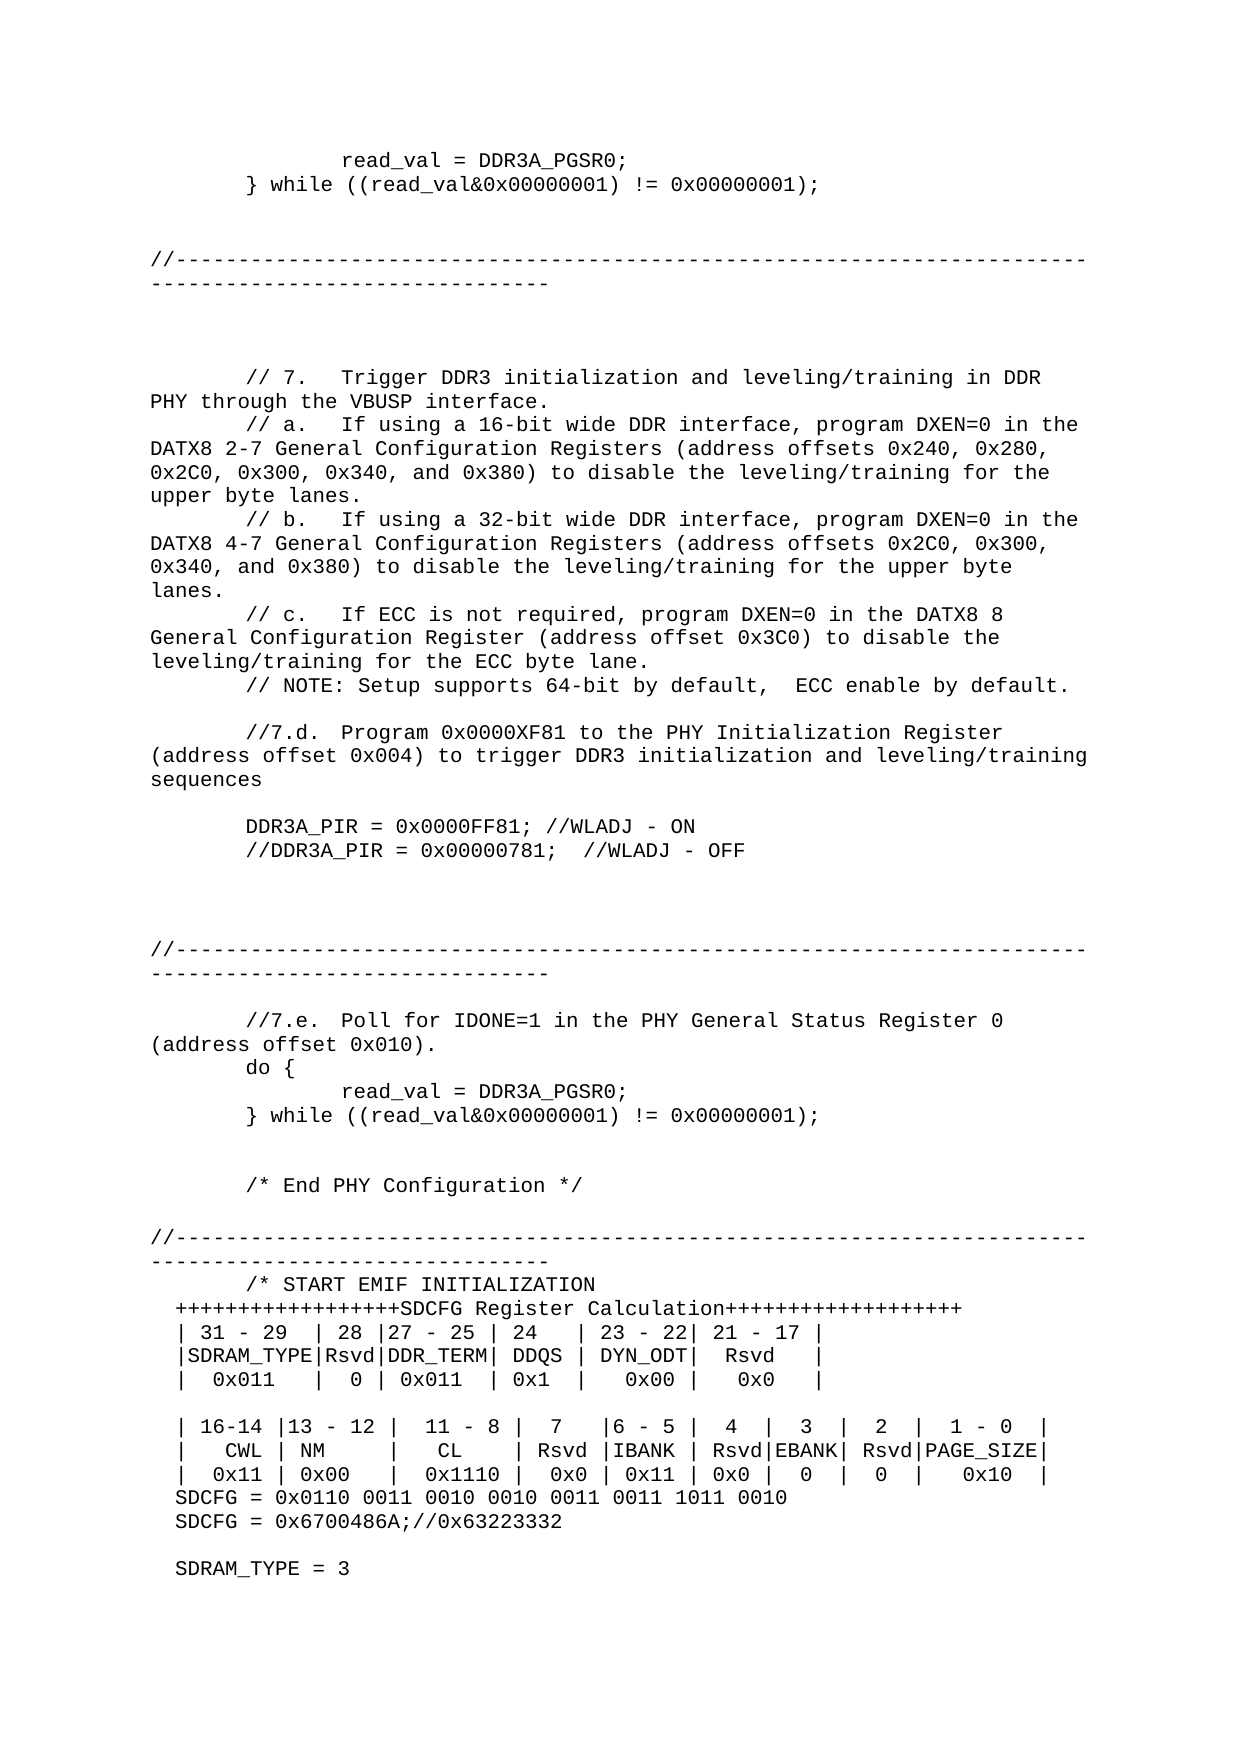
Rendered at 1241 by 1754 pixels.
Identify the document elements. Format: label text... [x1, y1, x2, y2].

text /* End PHY Configuration */ [150, 1176, 1090, 1199]
text SDCFG = 0x0110 0011 0010 0010 0011 0011 1011 0010 [150, 1487, 1090, 1511]
text | 31 - 29 | 28 |27 - 25 | 24 | 23 - 22| 21 - 17 | [150, 1322, 1090, 1345]
text //7.d. Program 0x0000XF81 to the PHY Initialization Register (address offset 0x004) to trigger DDR3 initialization and leveling/training sequences [150, 722, 1090, 793]
text // c. If ECC is not required, program DXEN=0 in the DATX8 8 General Configuration Register (address offset 0x3C0) to disable the leveling/training for the ECC byte lane. [150, 604, 1090, 674]
text } while ((read_val&0x00000001) != 0x00000001); [150, 174, 1090, 197]
text | 0x11 | 0x00 | 0x1110 | 0x0 | 0x11 | 0x0 | 0 | 0 | 0x10 | [150, 1464, 1090, 1487]
text //--------------------------------------------------------------------------------------------------------- [150, 911, 1090, 986]
text SDRAM_TYPE = 3 [150, 1558, 1090, 1582]
text //DDR3A_PIR = 0x00000781; //WLADJ - OFF [150, 840, 1090, 864]
text ++++++++++++++++++SDCFG Register Calculation+++++++++++++++++++ [150, 1298, 1090, 1322]
text | CWL | NM | CL | Rsvd |IBANK | Rsvd|EBANK| Rsvd|PAGE_SIZE| [150, 1440, 1090, 1464]
text // a. If using a 16-bit wide DDR interface, program DXEN=0 in the DATX8 2-7 General Configuration Registers (address offsets 0x240, 0x280, 0x2C0, 0x300, 0x340, and 0x380) to disable the leveling/training for the upper byte lanes. [150, 414, 1090, 509]
text // 7. Trigger DDR3 initialization and leveling/training in DDR PHY through the VBUSP interface. [150, 367, 1090, 414]
text do { [150, 1057, 1090, 1081]
text //7.e. Poll for IDONE=1 in the PHY General Status Register 0 (address offset 0x010). [150, 1010, 1090, 1057]
text read_val = DDR3A_PGSR0; [150, 150, 1090, 174]
text //--------------------------------------------------------------------------------------------------------- [150, 1199, 1090, 1274]
text // b. If using a 32-bit wide DDR interface, program DXEN=0 in the DATX8 4-7 General Configuration Registers (address offsets 0x2C0, 0x300, 0x340, and 0x380) to disable the leveling/training for the upper byte lanes. [150, 509, 1090, 604]
text //--------------------------------------------------------------------------------------------------------- [150, 221, 1090, 296]
text // NOTE: Setup supports 64-bit by default, ECC enable by default. [150, 674, 1090, 698]
text | 16-14 |13 - 12 | 11 - 8 | 7 |6 - 5 | 4 | 3 | 2 | 1 - 0 | [150, 1416, 1090, 1440]
text |SDRAM_TYPE|Rsvd|DDR_TERM| DDQS | DYN_ODT| Rsvd | [150, 1345, 1090, 1369]
text SDCFG = 0x6700486A;//0x63223332 [150, 1511, 1090, 1534]
text } while ((read_val&0x00000001) != 0x00000001); [150, 1104, 1090, 1128]
text /* START EMIF INITIALIZATION [150, 1274, 1090, 1298]
text read_val = DDR3A_PGSR0; [150, 1081, 1090, 1104]
text DDR3A_PIR = 0x0000FF81; //WLADJ - ON [150, 816, 1090, 840]
text | 0x011 | 0 | 0x011 | 0x1 | 0x00 | 0x0 | [150, 1369, 1090, 1393]
